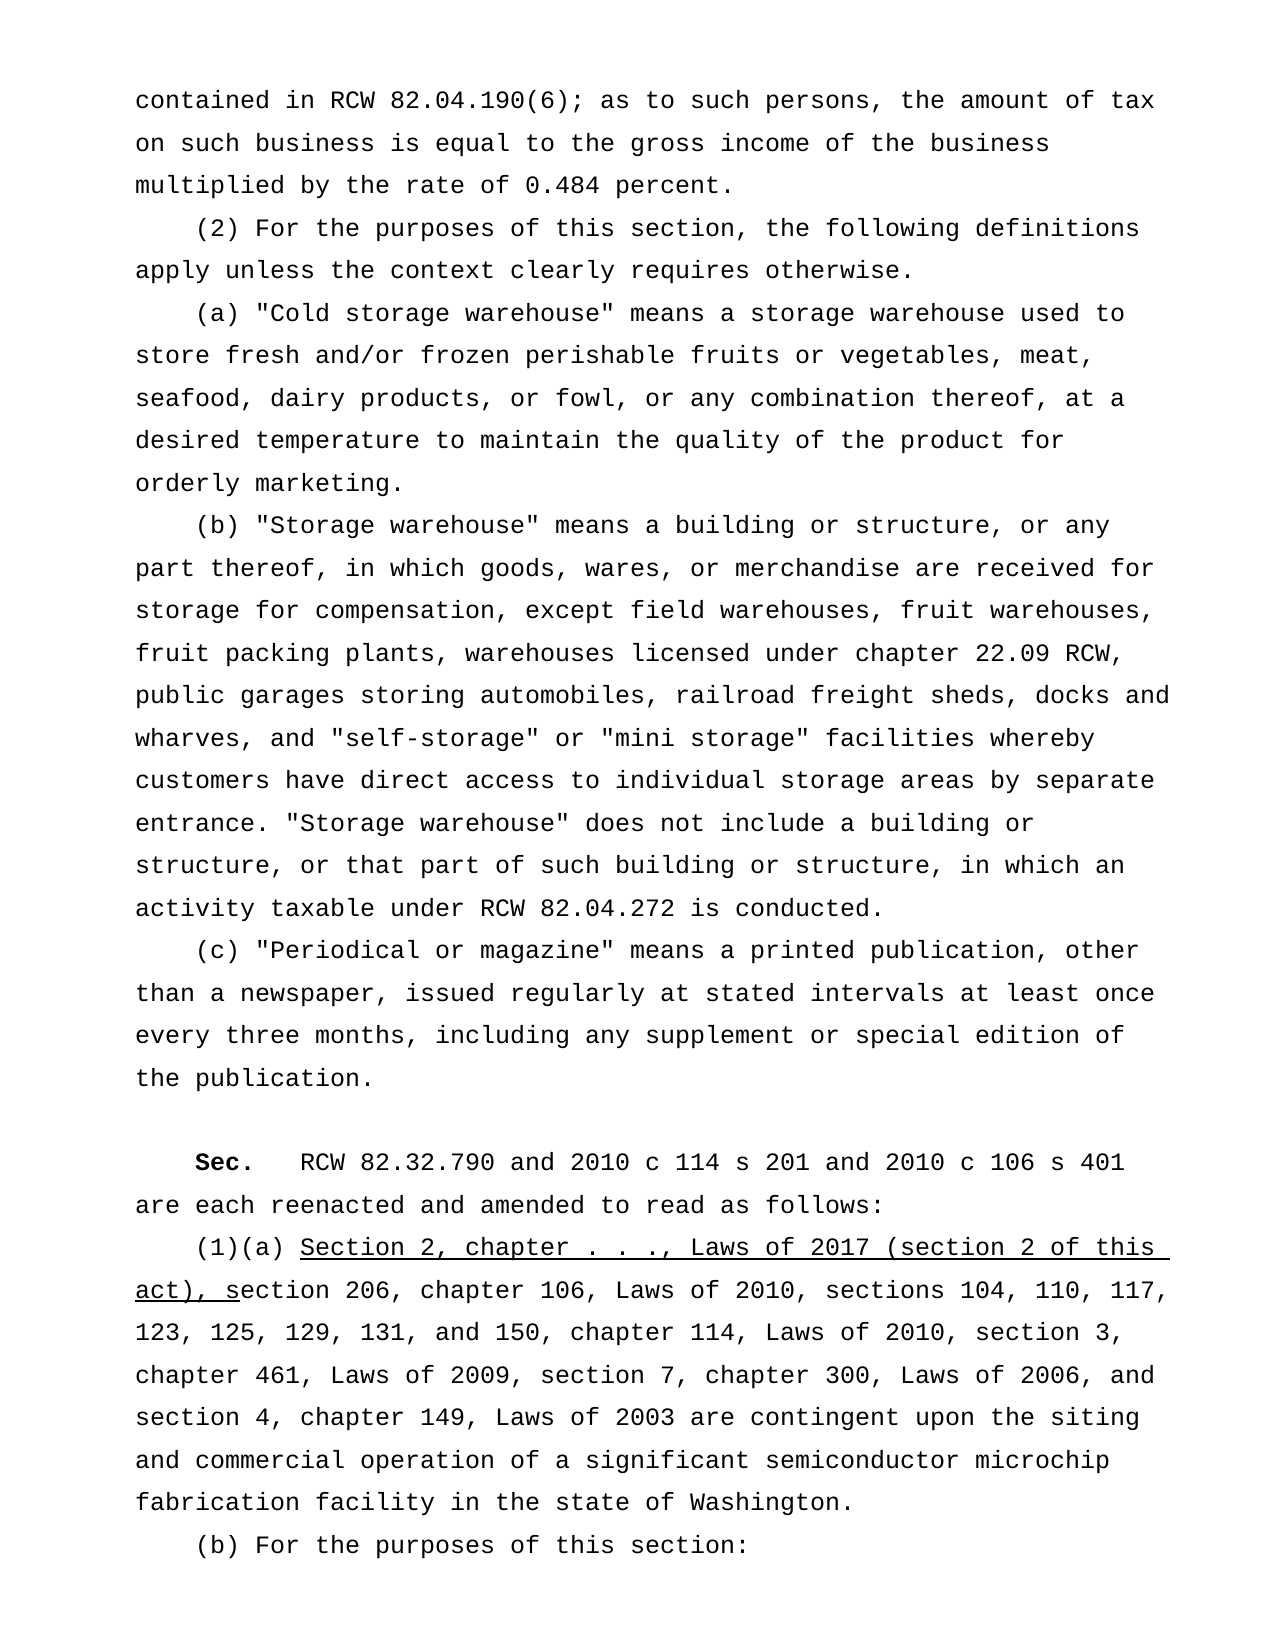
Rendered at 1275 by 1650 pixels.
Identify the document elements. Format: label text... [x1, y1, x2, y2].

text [135, 75, 1170, 202]
text Sec. RCW 82.32.790 and 2010 c 114 s 201 and 2010 c 106 s 401 are each reenacted and amended to read as follows: [135, 1137, 1170, 1222]
text (c) "Periodical or magazine" means a printed publication, other than a newspaper, issued regularly at stated intervals at least once every three months, including any supplement or special edition of the publication. [135, 925, 1170, 1095]
text (2) For the purposes of this section, the following definitions apply unless the context clearly requires otherwise. [135, 202, 1170, 287]
text (b) For the purposes of this section: [135, 1519, 1170, 1562]
text (a) "Cold storage warehouse" means a storage warehouse used to store fresh and/or frozen perishable fruits or vegetables, meat, seafood, dairy products, or fowl, or any combination thereof, at a desired temperature to maintain the quality of the product for orderly marketing. [135, 287, 1170, 500]
text (b) "Storage warehouse" means a building or structure, or any part thereof, in which goods, wares, or merchandise are received for storage for compensation, except field warehouses, fruit warehouses, fruit packing plants, warehouses licensed under chapter 22.09 RCW, public garages storing automobiles, railroad freight sheds, docks and wharves, and "self-storage" or "mini storage" facilities whereby customers have direct access to individual storage areas by separate entrance. "Storage warehouse" does not include a building or structure, or that part of such building or structure, in which an activity taxable under RCW 82.04.272 is conducted. [135, 500, 1170, 925]
text (1)(a) Section 2, chapter . . ., Laws of 2017 (section 2 of this act), section 206, chapter 106, Laws of 2010, sections 104, 110, 117, 123, 125, 129, 131, and 150, chapter 114, Laws of 2010, section 3, chapter 461, Laws of 2009, section 7, chapter 300, Laws of 2006, and section 4, chapter 149, Laws of 2003 are contingent upon the siting and commercial operation of a significant semiconductor microchip fabrication facility in the state of Washington. [135, 1222, 1170, 1519]
